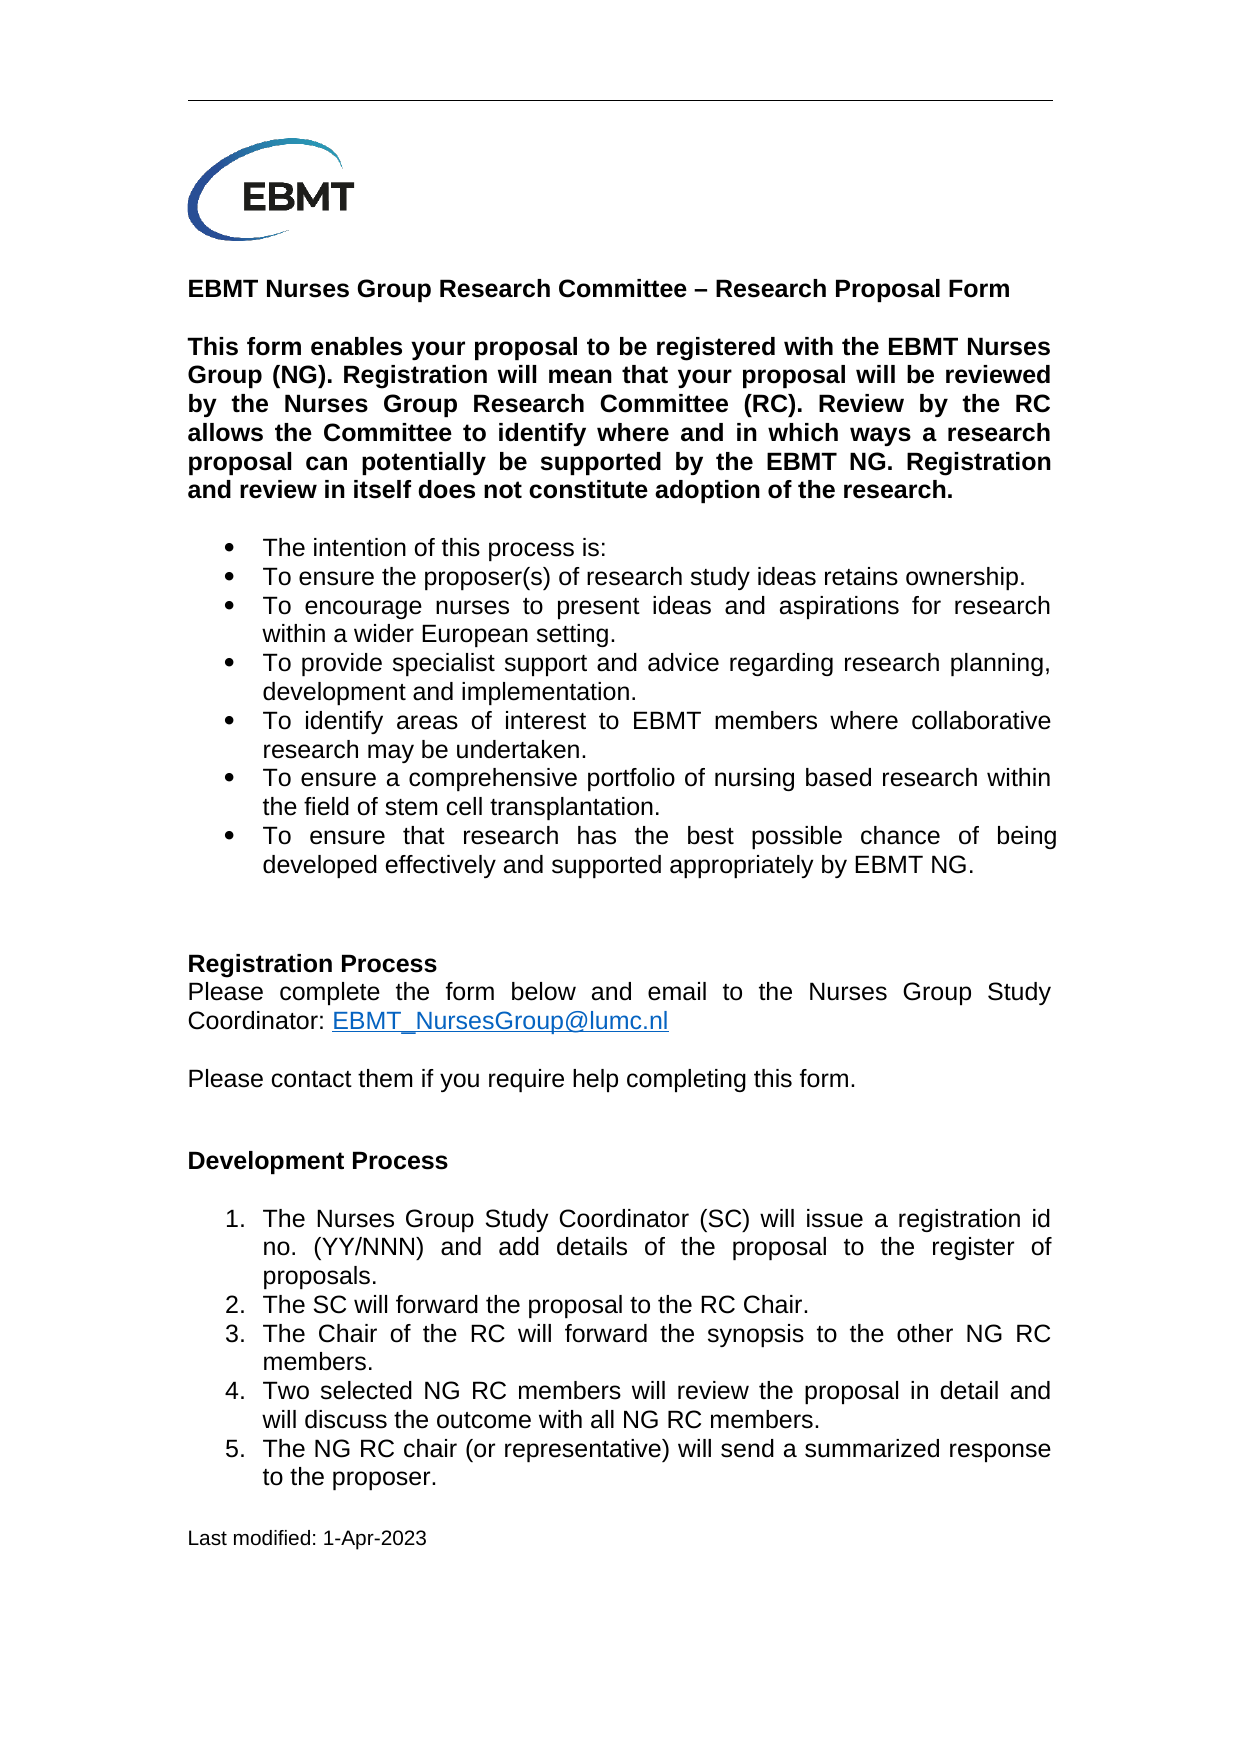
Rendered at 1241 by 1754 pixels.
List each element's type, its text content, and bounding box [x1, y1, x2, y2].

list The SC will forward the proposal to the RC Chair. [225, 1290, 1053, 1319]
picture [187, 138, 355, 241]
list The Nurses Group Study Coordinator (SC) will issue a registration id no. (YY/NNN) and add details of the proposal to the register of proposals. [225, 1204, 1053, 1290]
text Registration Process [187, 949, 1053, 977]
list To encourage nurses to present ideas and aspirations for research within a wider European setting. [225, 591, 1053, 648]
text Please complete the form below and email to the Nurses Group Study Coordinator: EBMT_NursesGroup@lumc.nl [187, 977, 1053, 1035]
list To provide specialist support and advice regarding research planning, development and implementation. [225, 648, 1053, 706]
text This form enables your proposal to be registered with the EBMT Nurses Group (NG). Registration will mean that your proposal will be reviewed by the Nurses Group Research Committee (RC). Review by the RC allows the Committee to identify where and in which ways a research proposal can potentially be supported by the EBMT NG. Registration and review in itself does not constitute adoption of the research. [187, 332, 1053, 504]
list The Chair of the RC will forward the synopsis to the other NG RC members. [225, 1319, 1053, 1376]
text EBMT Nurses Group Research Committee – Research Proposal Form [187, 274, 1053, 303]
text Please contact them if you require help completing this form. [187, 1064, 1053, 1092]
list To identify areas of interest to EBMT members where collaborative research may be undertaken. [225, 706, 1053, 763]
text Development Process [187, 1146, 1053, 1175]
list To ensure the proposer(s) of research study ideas retains ownership. [225, 562, 1053, 591]
list To ensure a comprehensive portfolio of nursing based research within the field of stem cell transplantation. [225, 763, 1053, 821]
list The NG RC chair (or representative) will send a summarized response to the proposer. [225, 1434, 1053, 1491]
list Two selected NG RC members will review the proposal in detail and will discuss the outcome with all NG RC members. [225, 1376, 1053, 1434]
list To ensure that research has the best possible chance of being developed effectively and supported appropriately by EBMT NG. [225, 821, 1059, 879]
list The intention of this process is: [225, 533, 1053, 562]
